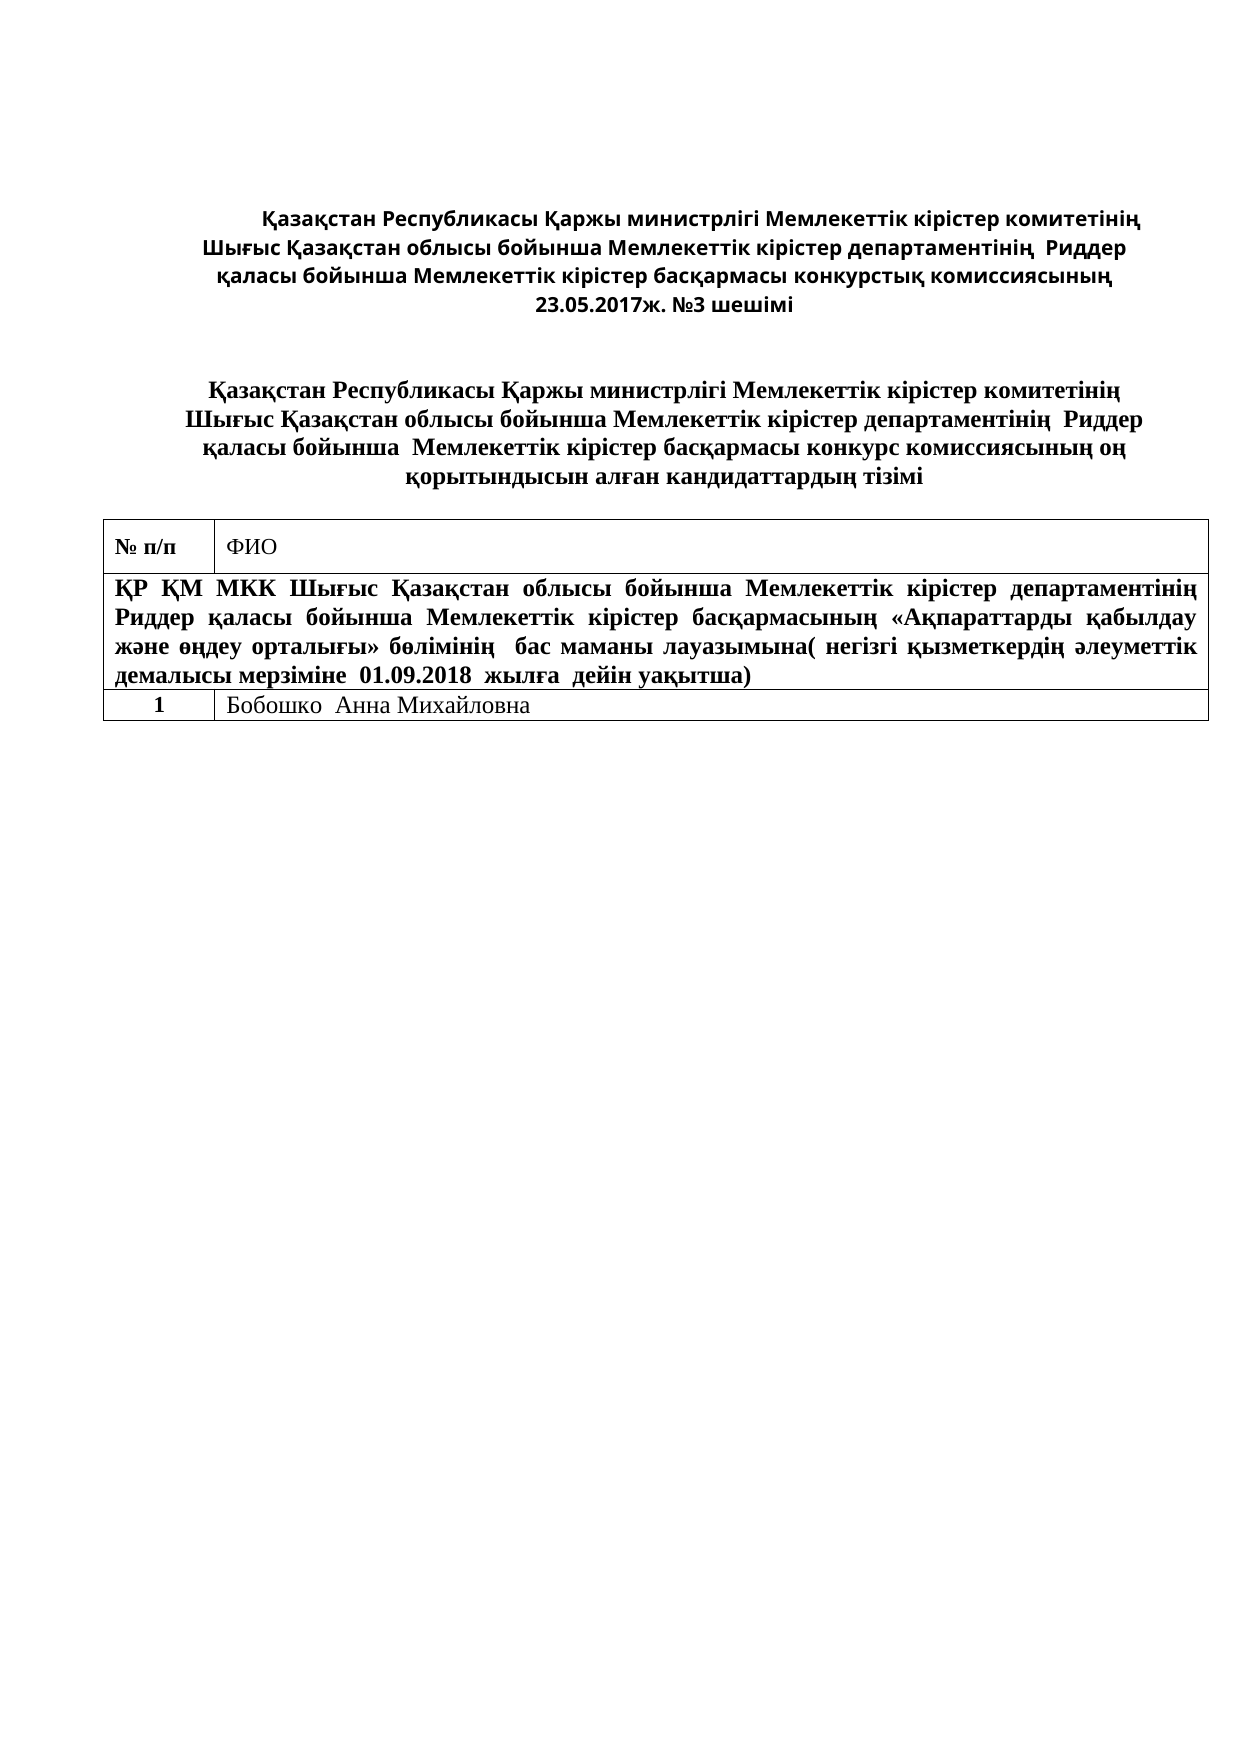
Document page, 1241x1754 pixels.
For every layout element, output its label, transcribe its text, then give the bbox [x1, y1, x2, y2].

table_cell ҚР ҚМ МКК Шығыс Қазақстан облысы бойынша Мемлекеттік кірістер департаментінің Риддер қаласы бойынша Мемлекеттік кірістер басқармасының «Ақпараттарды қабылдау және өңдеу орталығы» бөлімінің бас маманы лауазымына( негізгі қызметкердің әлеуметтік демалысы мерзіміне 01.09.2018 жылға дейін уақытша) [104, 574, 1208, 688]
text Қазақстан Республикасы Қаржы министрлігі Мемлекеттік кірістер комитетінің Шығыс Қазақстан облысы бойынша Мемлекеттік кірістер департаментінің Риддер қаласы бойынша Мемлекеттік кірістер басқармасы конкурс комиссиясының оң қорытындысын алған кандидаттардың тізімі [177, 375, 1152, 490]
table_header ФИО [215, 520, 1208, 572]
table_cell 1 [104, 690, 214, 720]
table_cell Бобошко Анна Михайловна [215, 690, 1208, 720]
table_header № п/п [104, 520, 214, 572]
text Қазақстан Республикасы Қаржы министрлігі Мемлекеттік кірістер комитетінің Шығыс Қазақстан облысы бойынша Мемлекеттік кірістер департаментінің Риддер қаласы бойынша Мемлекеттік кірістер басқармасы конкурстық комиссиясының 23.05.2017ж. №3 шешімі [177, 204, 1152, 318]
